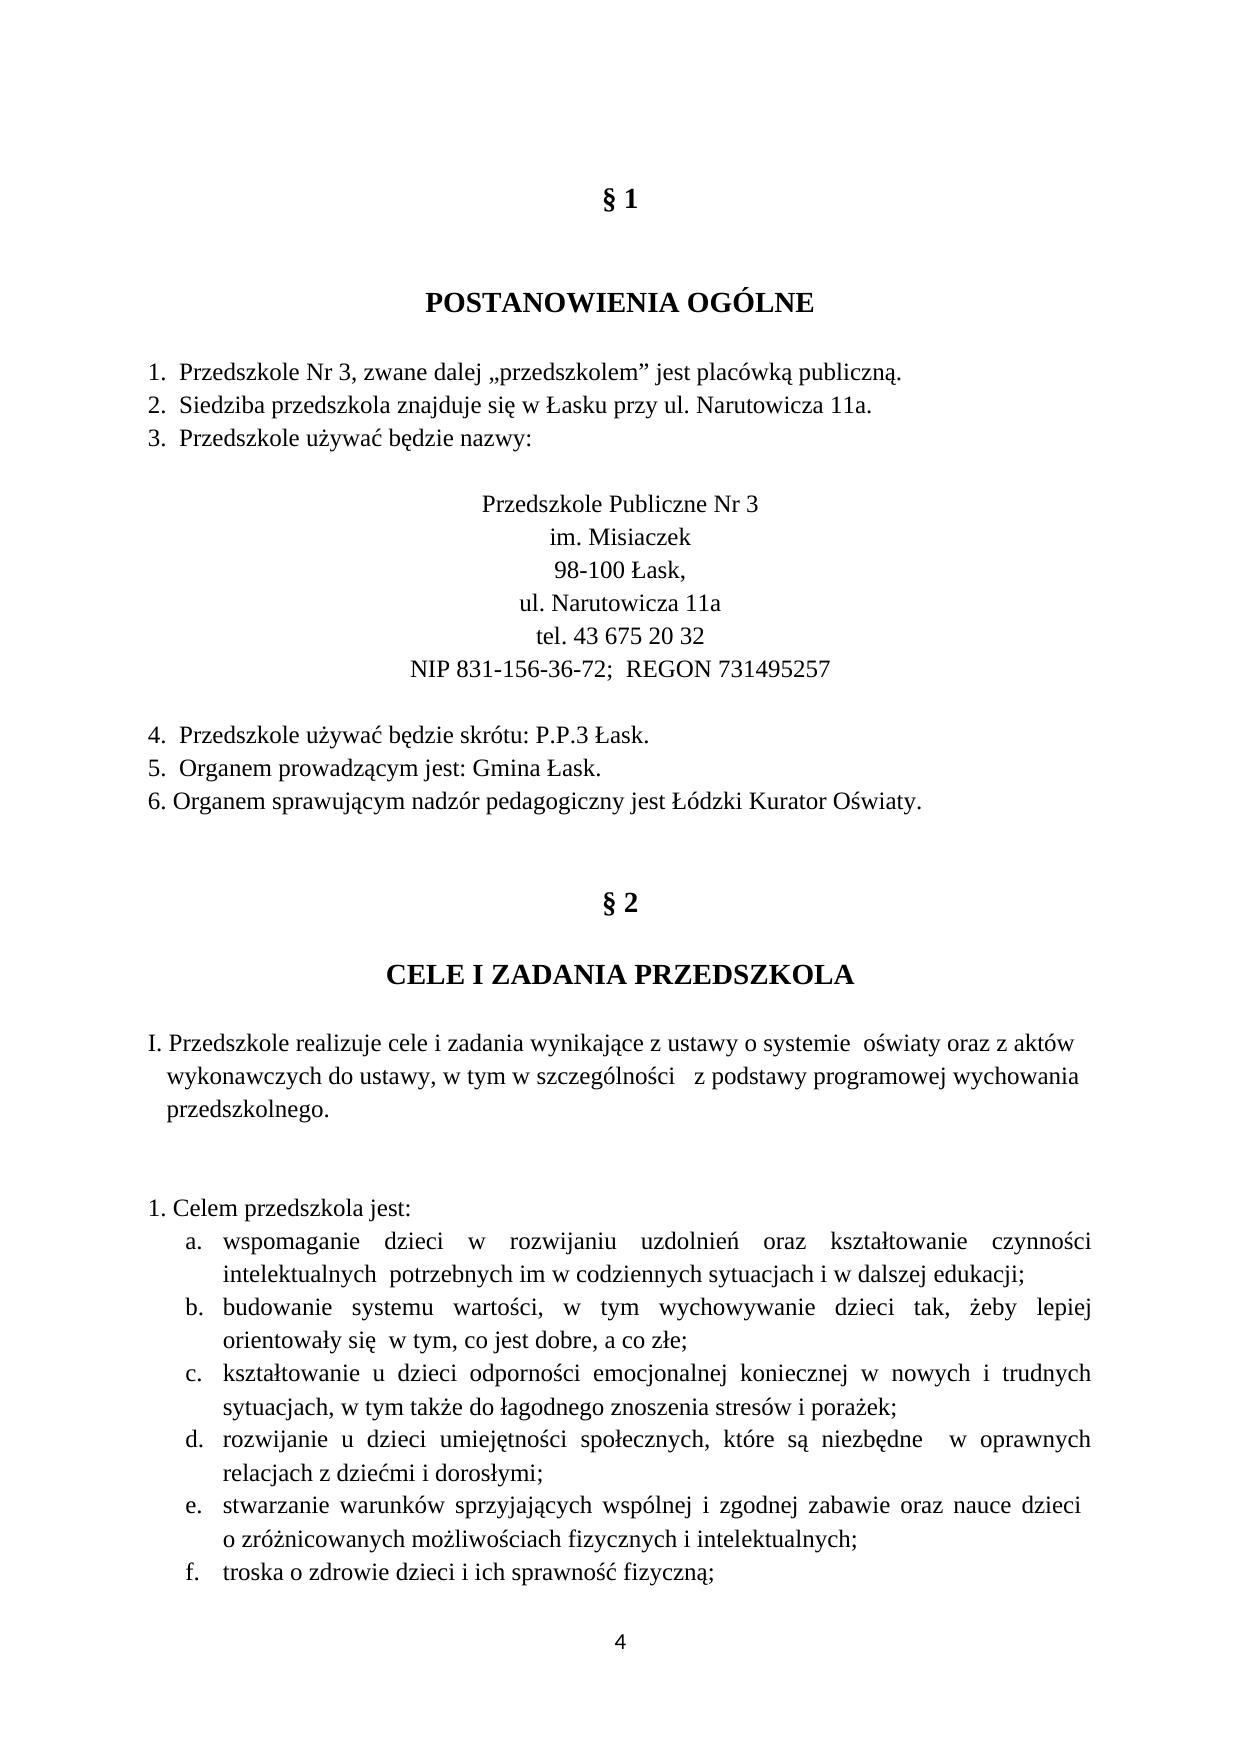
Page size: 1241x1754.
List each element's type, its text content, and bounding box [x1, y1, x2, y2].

text 6. Organem sprawującym nadzór pedagogiczny jest Łódzki Kurator Oświaty. [148, 786, 1092, 815]
text 1. Przedszkole Nr 3, zwane dalej „przedszkolem” jest placówką publiczną. [148, 357, 1092, 386]
text I. Przedszkole realizuje cele i zadania wynikające z ustawy o systemie oświaty oraz z aktów wykonawczych do ustawy, w tym w szczególności z podstawy programowej wychowania przedszkolnego. [148, 1028, 1092, 1123]
text 98-100 Łask, [148, 555, 1092, 584]
text tel. 43 675 20 32 [148, 621, 1092, 650]
text 1. Celem przedszkola jest: [148, 1193, 1092, 1222]
text 2. Siedziba przedszkola znajduje się w Łasku przy ul. Narutowicza 11a. [148, 390, 1092, 419]
list wspomaganie dzieci w rozwijaniu uzdolnień oraz kształtowanie czynności intelektualnych potrzebnych im w codziennych sytuacjach i w dalszej edukacji; [185, 1226, 1092, 1288]
list stwarzanie warunków sprzyjających wspólnej i zgodnej zabawie oraz nauce dzieci o zróżnicowanych możliwościach fizycznych i intelektualnych; [185, 1491, 1092, 1552]
list budowanie systemu wartości, w tym wychowywanie dzieci tak, żeby lepiej orientowały się w tym, co jest dobre, a co złe; [185, 1292, 1092, 1354]
text im. Misiaczek [148, 522, 1092, 551]
text 5. Organem prowadzącym jest: Gmina Łask. [148, 753, 1092, 782]
list rozwijanie u dzieci umiejętności społecznych, które są niezbędne w oprawnych relacjach z dziećmi i dorosłymi; [185, 1424, 1092, 1486]
text 4. Przedszkole używać będzie skrótu: P.P.3 Łask. [148, 720, 1092, 749]
text § 1 [148, 181, 1092, 214]
text CELE I ZADANIA PRZEDSZKOLA [148, 957, 1092, 990]
list troska o zdrowie dzieci i ich sprawność fizyczną; [185, 1557, 1092, 1585]
text 3. Przedszkole używać będzie nazwy: [148, 423, 1092, 452]
text Przedszkole Publiczne Nr 3 [148, 489, 1092, 518]
text § 2 [148, 885, 1092, 919]
text NIP 831-156-36-72; REGON 731495257 [148, 654, 1092, 683]
text POSTANOWIENIA OGÓLNE [148, 285, 1092, 319]
list kształtowanie u dzieci odporności emocjonalnej koniecznej w nowych i trudnych sytuacjach, w tym także do łagodnego znoszenia stresów i porażek; [185, 1358, 1092, 1420]
text ul. Narutowicza 11a [148, 588, 1092, 617]
